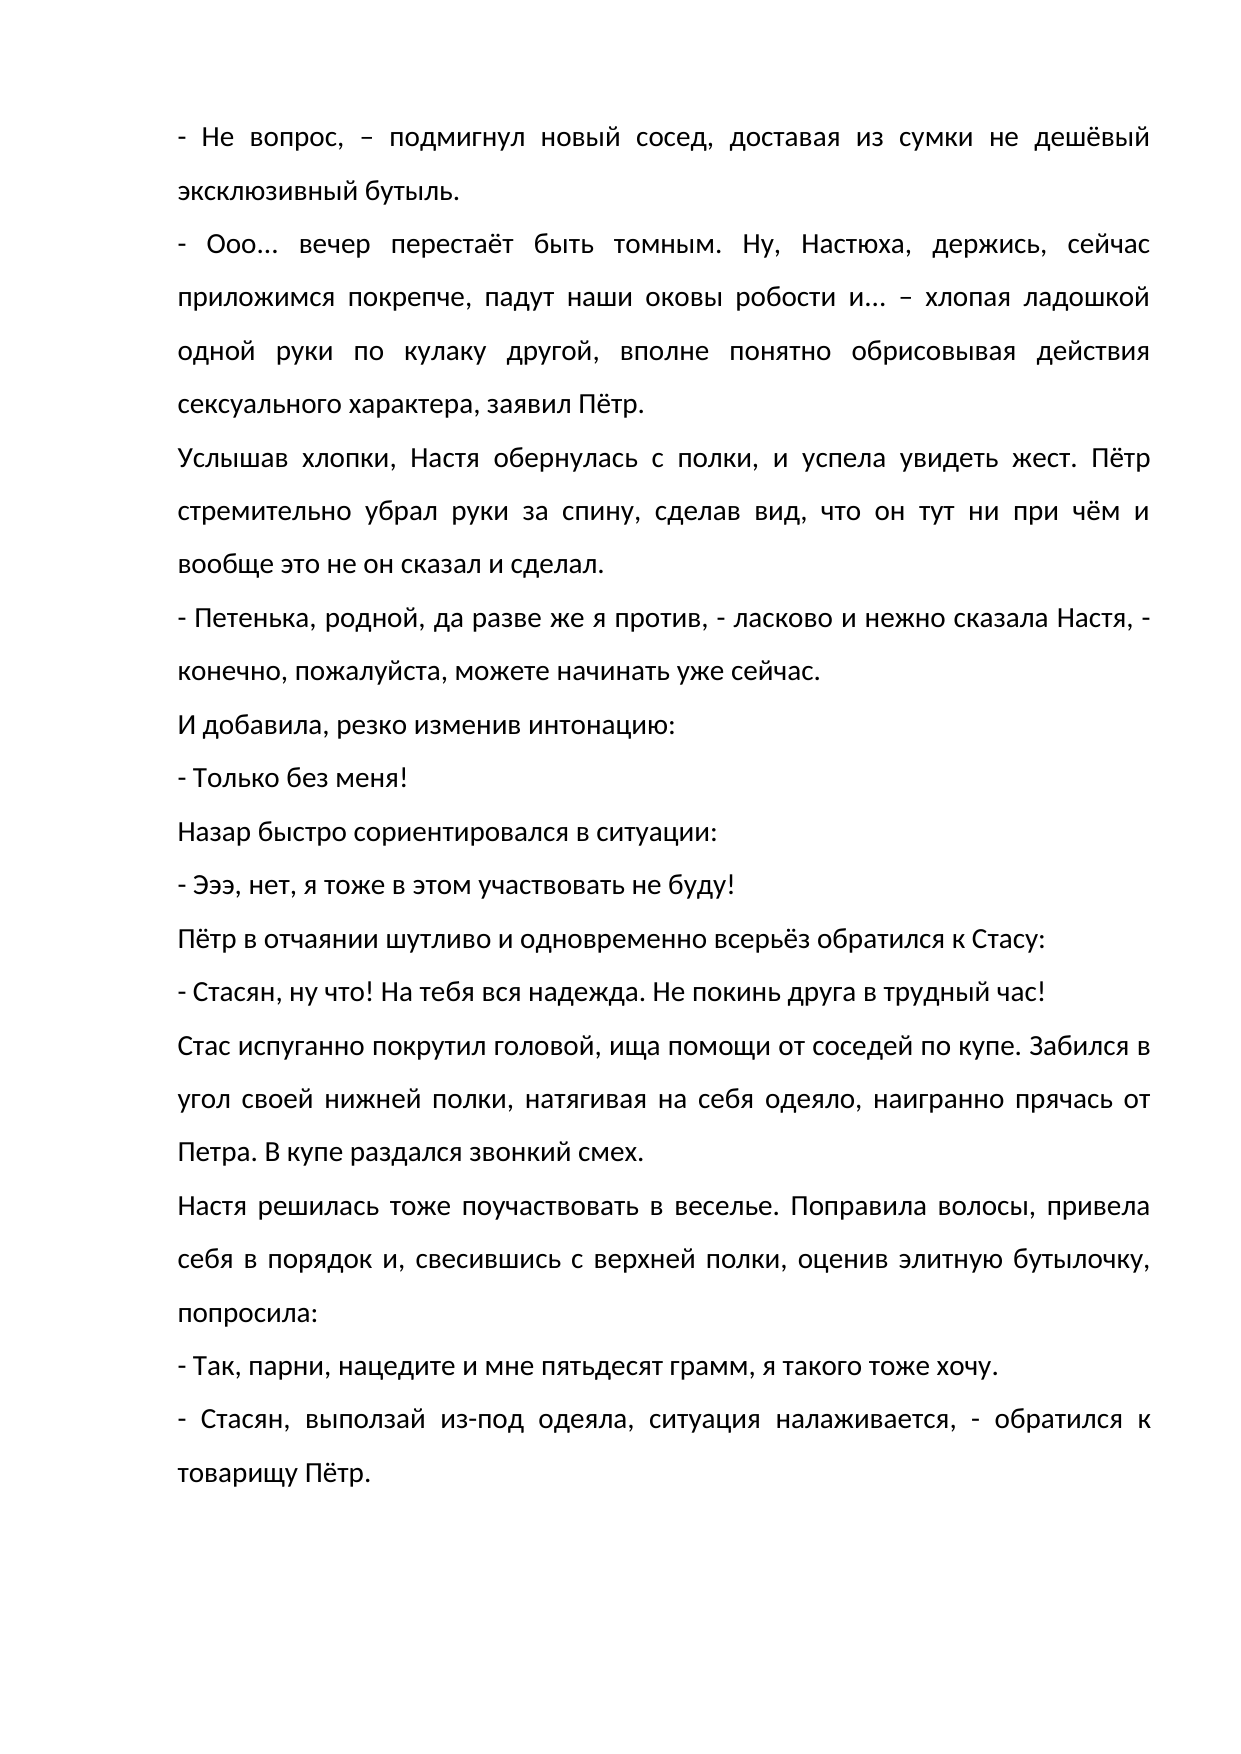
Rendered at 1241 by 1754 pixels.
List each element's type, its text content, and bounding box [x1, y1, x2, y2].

text - Так, парни, нацедите и мне пятьдесят грамм, я такого тоже хочу. [177, 1347, 1152, 1383]
text - Ооо... вечер перестаёт быть томным. Ну, Настюха, держись, сейчас приложимся покрепче, падут наши оковы робости и... – хлопая ладошкой одной руки по кулаку другой, вполне понятно обрисовывая действия сексуального характера, заявил Пётр. [177, 225, 1152, 421]
text - Только без меня! [177, 759, 1152, 795]
text - Стасян, ну что! На тебя вся надежда. Не покинь друга в трудный час! [177, 973, 1152, 1009]
text Услышав хлопки, Настя обернулась с полки, и успела увидеть жест. Пётр стремительно убрал руки за спину, сделав вид, что он тут ни при чём и вообще это не он сказал и сделал. [177, 439, 1152, 581]
text Настя решилась тоже поучаствовать в веселье. Поправила волосы, привела себя в порядок и, свесившись с верхней полки, оценив элитную бутылочку, попросила: [177, 1187, 1152, 1329]
text - Петенька, родной, да разве же я против, - ласково и нежно сказала Настя, - конечно, пожалуйста, можете начинать уже сейчас. [177, 599, 1152, 688]
text - Стасян, выползай из-под одеяла, ситуация налаживается, - обратился к товарищу Пётр. [177, 1401, 1152, 1490]
text - Не вопрос, – подмигнул новый сосед, доставая из сумки не дешёвый эксклюзивный бутыль. [177, 118, 1152, 207]
text И добавила, резко изменив интонацию: [177, 706, 1152, 742]
text Стас испуганно покрутил головой, ища помощи от соседей по купе. Забился в угол своей нижней полки, натягивая на себя одеяло, наигранно прячась от Петра. В купе раздался звонкий смех. [177, 1027, 1152, 1169]
text Назар быстро сориентировался в ситуации: [177, 813, 1152, 848]
text Пётр в отчаянии шутливо и одновременно всерьёз обратился к Стасу: [177, 920, 1152, 955]
text - Эээ, нет, я тоже в этом участвовать не буду! [177, 866, 1152, 902]
